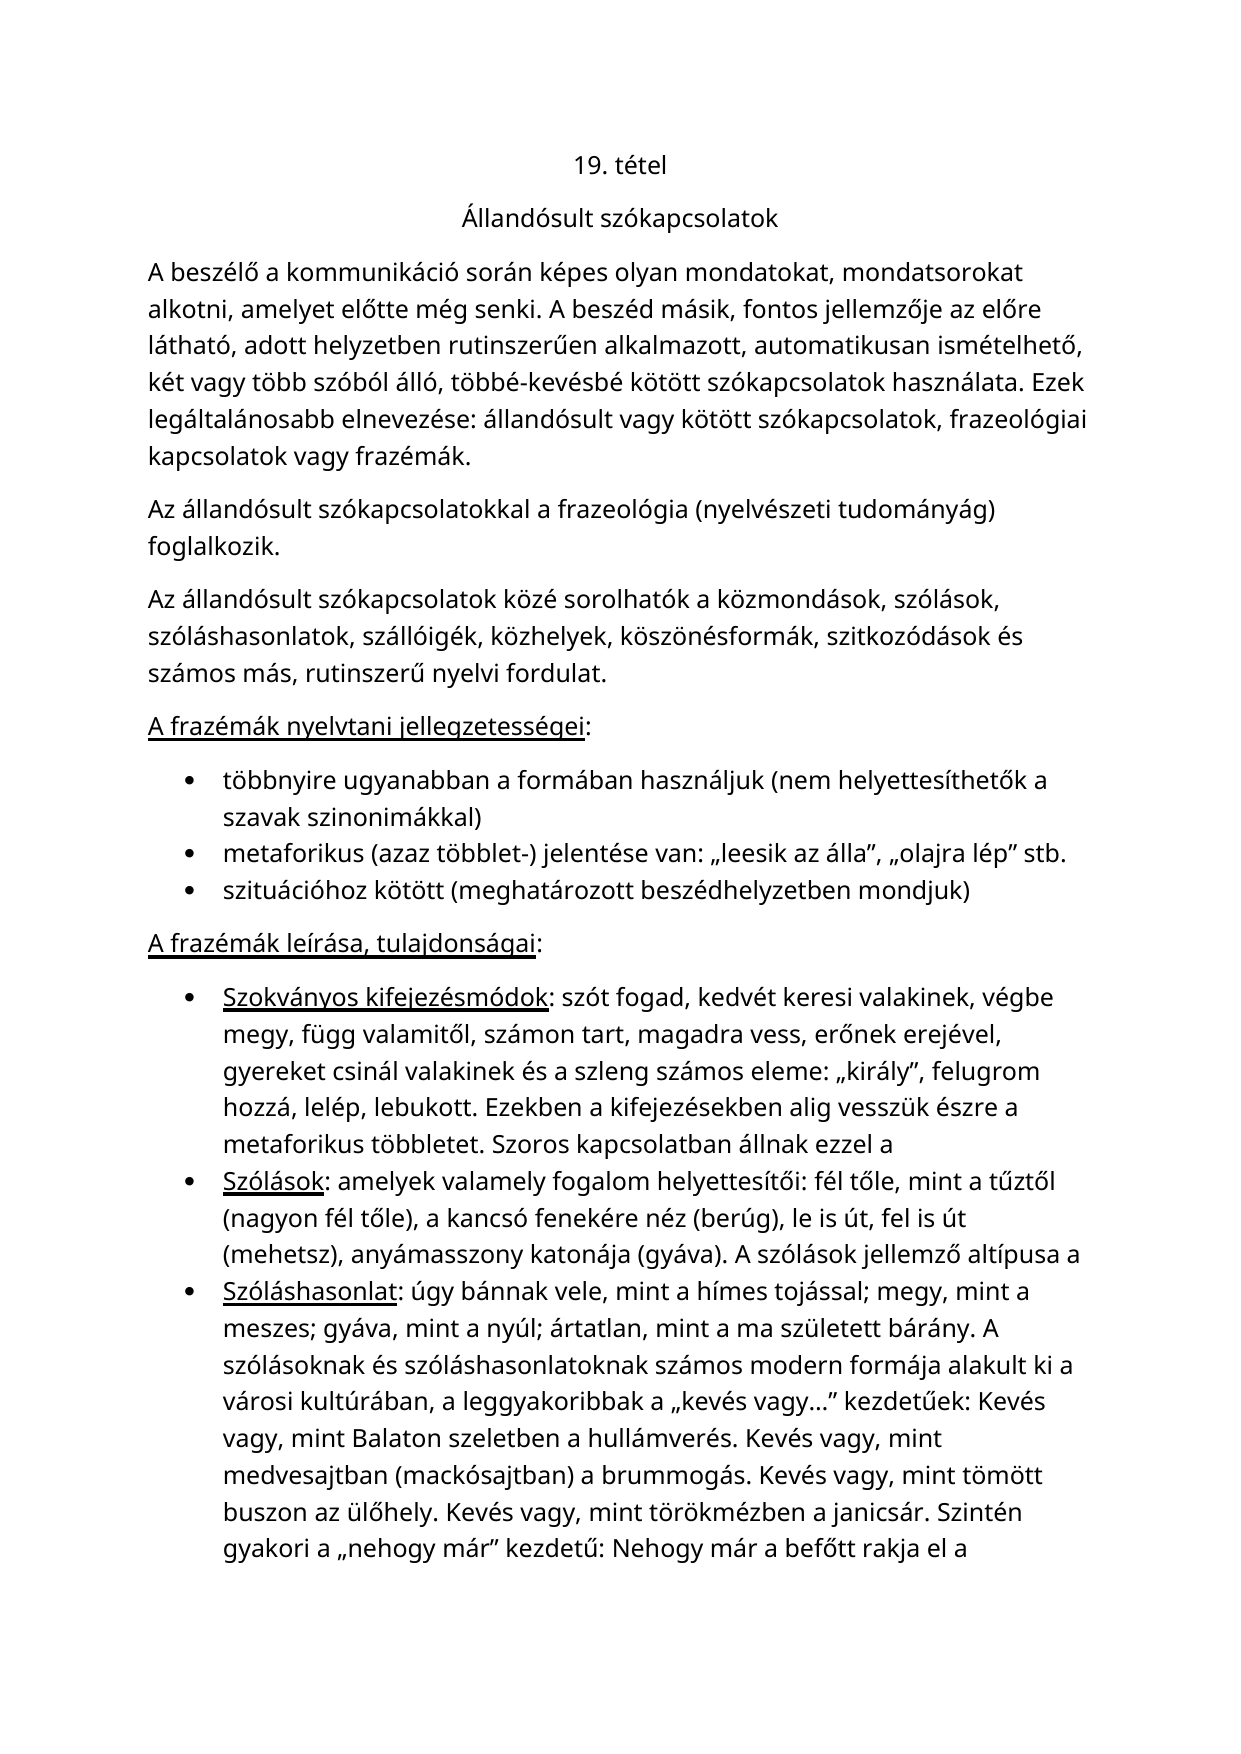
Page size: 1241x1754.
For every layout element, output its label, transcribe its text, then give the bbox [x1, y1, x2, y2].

text A frazémák leírása, tulajdonságai: [148, 926, 1093, 960]
text A frazémák nyelvtani jellegzetességei: [148, 709, 1093, 743]
list metaforikus (azaz többlet-) jelentése van: „leesik az álla”, „olajra lép” stb. [185, 836, 1093, 870]
text Állandósult szókapcsolatok [148, 201, 1093, 235]
text Az állandósult szókapcsolatokkal a frazeológia (nyelvészeti tudományág) foglalkozik. [148, 492, 1093, 563]
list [185, 1274, 1093, 1565]
list többnyire ugyanabban a formában használjuk (nem helyettesíthetők a szavak szinonimákkal) [185, 762, 1093, 833]
list szituációhoz kötött (meghatározott beszédhelyzetben mondjuk) [185, 873, 1093, 907]
text A beszélő a kommunikáció során képes olyan mondatokat, mondatsorokat alkotni, amelyet előtte még senki. A beszéd másik, fontos jellemzője az előre látható, adott helyzetben rutinszerűen alkalmazott, automatikusan ismételhető, két vagy több szóból álló, többé-kevésbé kötött szókapcsolatok használata. Ezek legáltalánosabb elnevezése: állandósult vagy kötött szókapcsolatok, frazeológiai kapcsolatok vagy frazémák. [148, 254, 1093, 472]
text 19. tétel [148, 148, 1093, 182]
list Szólások: amelyek valamely fogalom helyettesítői: fél tőle, mint a tűztől (nagyon fél tőle), a kancsó fenekére néz (berúg), le is út, fel is út (mehetsz), anyámasszony katonája (gyáva). A szólások jellemző altípusa a [185, 1163, 1093, 1271]
list Szokványos kifejezésmódok: szót fogad, kedvét keresi valakinek, végbe megy, függ valamitől, számon tart, magadra vess, erőnek erejével, gyereket csinál valakinek és a szleng számos eleme: „király”, felugrom hozzá, lelép, lebukott. Ezekben a kifejezésekben alig vesszük észre a metaforikus többletet. Szoros kapcsolatban állnak ezzel a [185, 979, 1093, 1161]
text Az állandósult szókapcsolatok közé sorolhatók a közmondások, szólások, szóláshasonlatok, szállóigék, közhelyek, köszönésformák, szitkozódások és számos más, rutinszerű nyelvi fordulat. [148, 582, 1093, 689]
